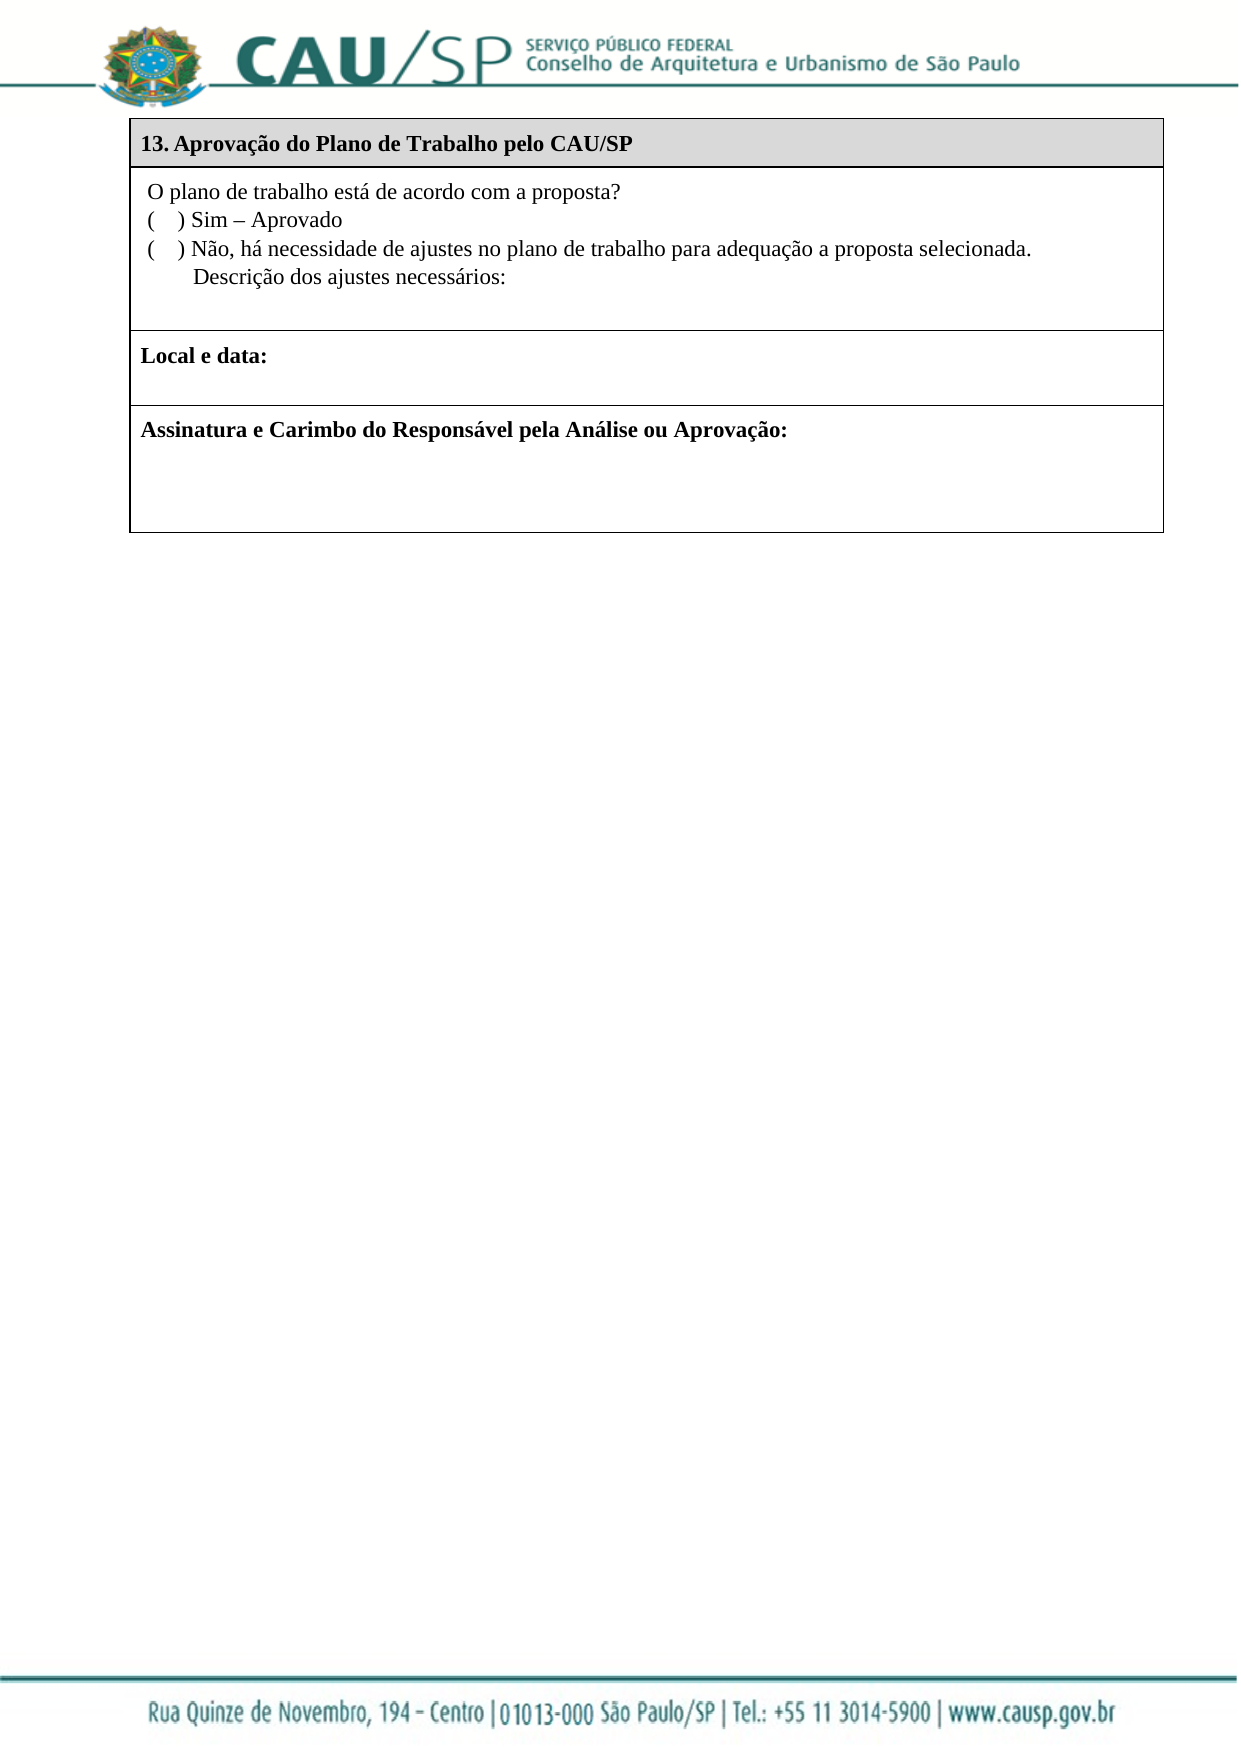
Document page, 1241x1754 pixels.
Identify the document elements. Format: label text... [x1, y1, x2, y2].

table_cell Local e data: [131, 331, 1163, 405]
table_cell Assinatura e Carimbo do Responsável pela Análise ou Aprovação: [131, 406, 1163, 532]
table_cell O plano de trabalho está de acordo com a proposta? ( ) Sim – Aprovado ( ) Não, há necessidade de ajustes no plano de trabalho para adequação a proposta selecionada. Descrição dos ajustes necessários: [131, 168, 1163, 330]
picture [0, 0, 1239, 117]
table_header Aprovação do Plano de Trabalho pelo CAU/SP [131, 119, 1163, 166]
picture [0, 1652, 1237, 1754]
